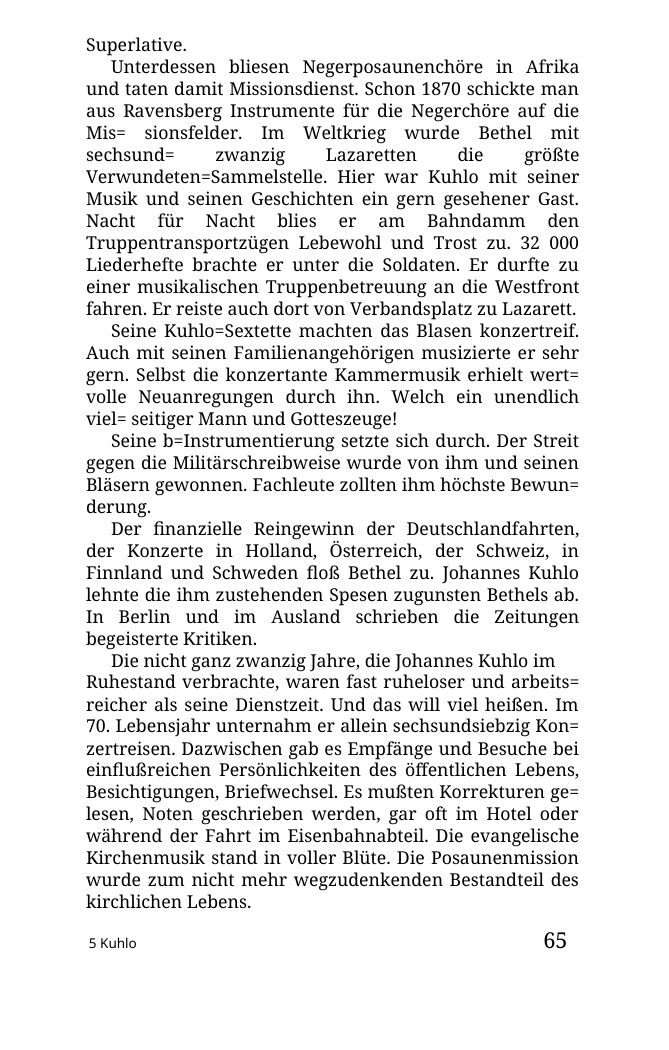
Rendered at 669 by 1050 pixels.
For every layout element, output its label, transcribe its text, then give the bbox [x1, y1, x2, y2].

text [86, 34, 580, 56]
text Seine Kuhlo=Sextette machten das Blasen konzertreif. Auch mit seinen Familienangehörigen musizierte er sehr gern. Selbst die konzertante Kammermusik erhielt wert= volle Neuanregungen durch ihn. Welch ein unendlich viel= seitiger Mann und Gotteszeuge! [86, 320, 580, 430]
text Der finanzielle Reingewinn der Deutschlandfahrten, der Konzerte in Holland, Österreich, der Schweiz, in Finnland und Schweden floß Bethel zu. Johannes Kuhlo lehnte die ihm zustehenden Spesen zugunsten Bethels ab. In Berlin und im Ausland schrieben die Zeitungen begeisterte Kritiken. [86, 518, 580, 649]
text Die nicht ganz zwanzig Jahre, die Johannes Kuhlo im [86, 649, 580, 671]
text Unterdessen bliesen Negerposaunenchöre in Afrika und taten damit Missionsdienst. Schon 1870 schickte man aus Ravensberg Instrumente für die Negerchöre auf die Mis= sionsfelder. Im Weltkrieg wurde Bethel mit sechsund= zwanzig Lazaretten die größte Verwundeten=Sammelstelle. Hier war Kuhlo mit seiner Musik und seinen Geschichten ein gern gesehener Gast. Nacht für Nacht blies er am Bahndamm den Truppentransportzügen Lebewohl und Trost zu. 32 000 Liederhefte brachte er unter die Soldaten. Er durfte zu einer musikalischen Truppenbetreuung an die Westfront fahren. Er reiste auch dort von Verbandsplatz zu Lazarett. [86, 56, 580, 320]
text Ruhestand verbrachte, waren fast ruheloser und arbeits= reicher als seine Dienstzeit. Und das will viel heißen. Im 70. Lebensjahr unternahm er allein sechsundsiebzig Kon= zertreisen. Dazwischen gab es Empfänge und Besuche bei einflußreichen Persönlichkeiten des öffentlichen Lebens, Besichtigungen, Briefwechsel. Es mußten Korrekturen ge= lesen, Noten geschrieben werden, gar oft im Hotel oder während der Fahrt im Eisenbahnabteil. Die evangelische Kirchenmusik stand in voller Blüte. Die Posaunenmission wurde zum nicht mehr wegzudenkenden Bestandteil des kirchlichen Lebens. [86, 671, 580, 913]
text Seine b=Instrumentierung setzte sich durch. Der Streit gegen die Militärschreibweise wurde von ihm und seinen Bläsern gewonnen. Fachleute zollten ihm höchste Bewun= derung. [86, 430, 580, 518]
